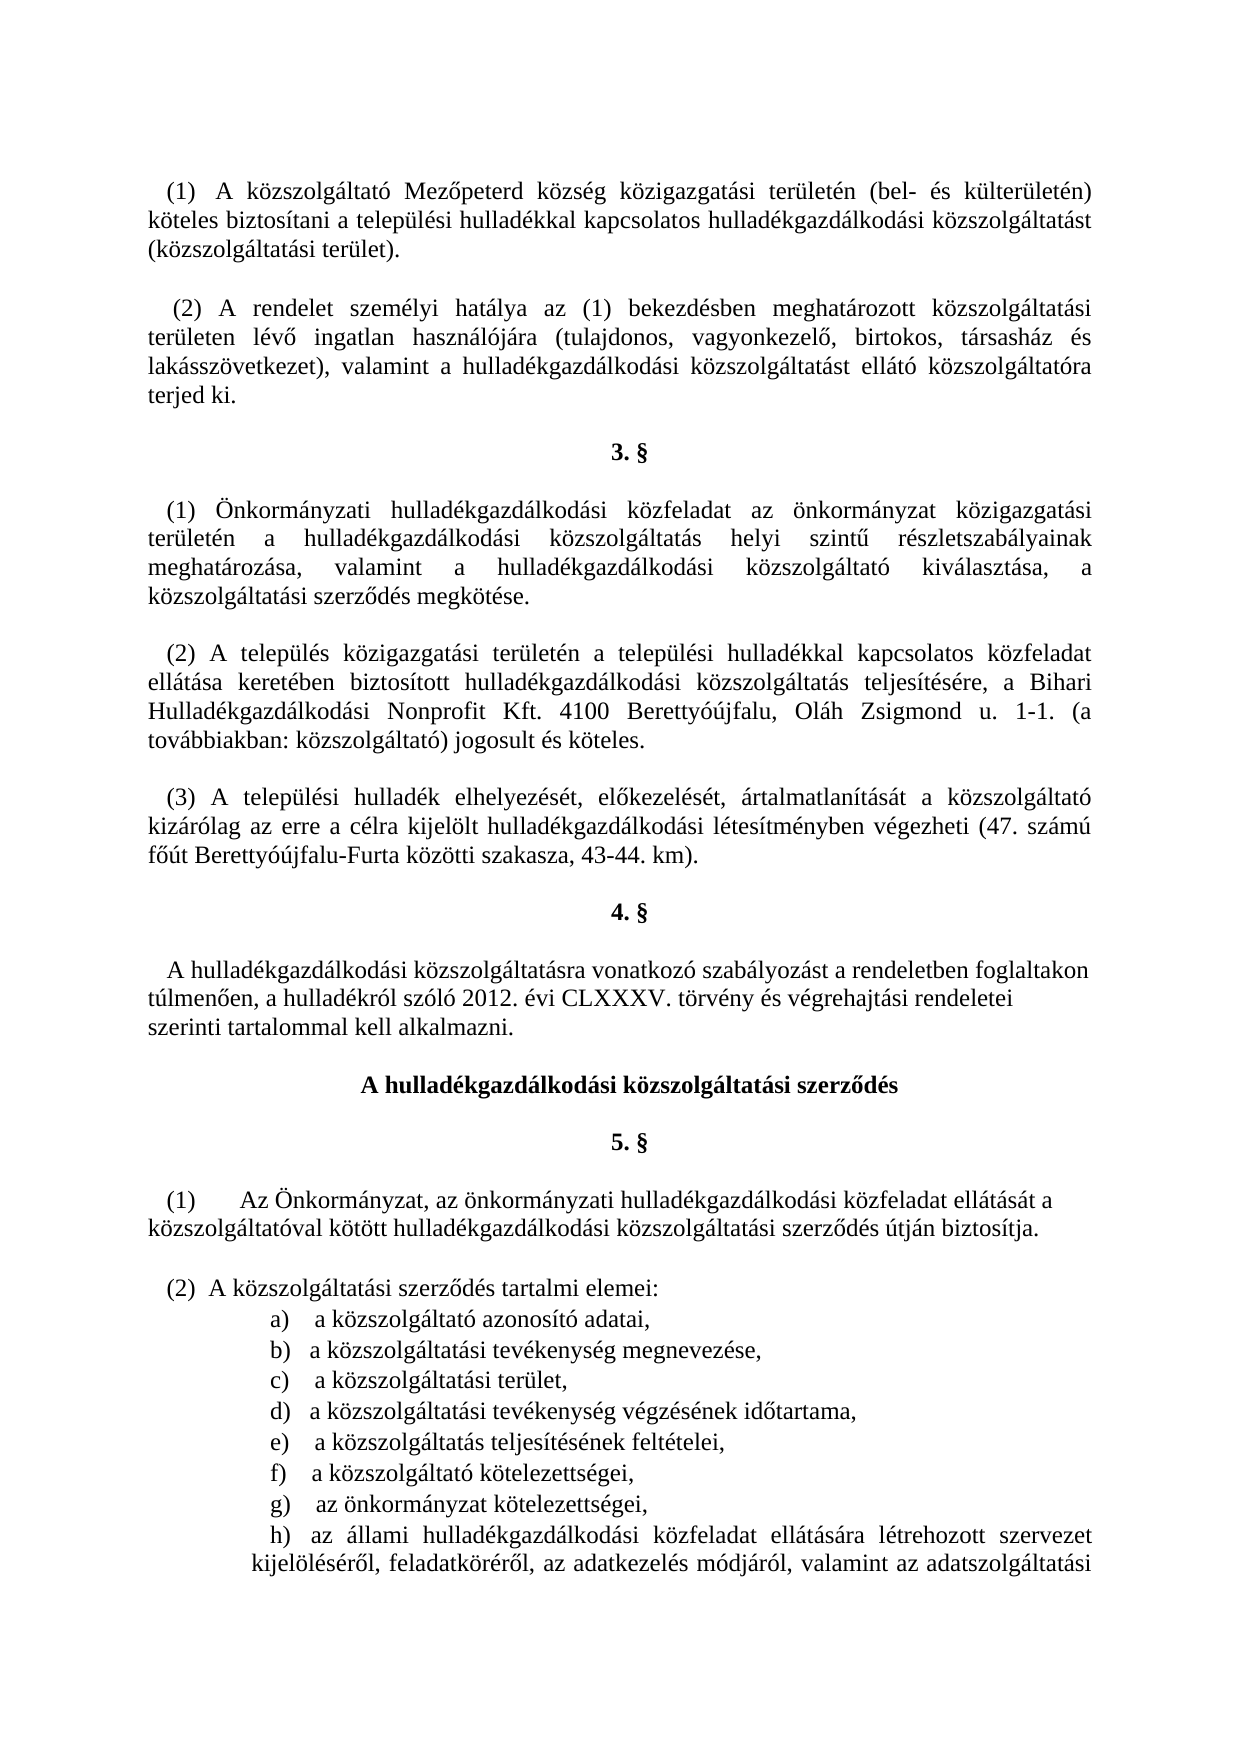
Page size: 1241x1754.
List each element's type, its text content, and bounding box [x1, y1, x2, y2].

text c) a közszolgáltatási terület, [251, 1366, 1093, 1394]
text (1) A közszolgáltató Mezőpeterd község közigazgatási területén (bel- és külterületén) köteles biztosítani a települési hulladékkal kapcsolatos hulladékgazdálkodási közszolgáltatást (közszolgáltatási terület). [148, 176, 1093, 263]
text f) a közszolgáltató kötelezettségei, [251, 1458, 1093, 1487]
text (2) A közszolgáltatási szerződés tartalmi elemei: [148, 1273, 1093, 1302]
text d) a közszolgáltatási tevékenység végzésének időtartama, [251, 1396, 1093, 1425]
text e) a közszolgáltatás teljesítésének feltételei, [251, 1427, 1093, 1456]
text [251, 1520, 1093, 1577]
text a) a közszolgáltató azonosító adatai, [251, 1304, 1093, 1333]
text (3) A települési hulladék elhelyezését, előkezelését, ártalmatlanítását a közszolgáltató kizárólag az erre a célra kijelölt hulladékgazdálkodási létesítményben végezheti (47. számú főút Berettyóújfalu-Furta közötti szakasza, 43-44. km). [148, 782, 1093, 868]
text g) az önkormányzat kötelezettségei, [251, 1489, 1093, 1518]
text (2) A rendelet személyi hatálya az (1) bekezdésben meghatározott közszolgáltatási területen lévő ingatlan használójára (tulajdonos, vagyonkezelő, birtokos, társasház és lakásszövetkezet), valamint a hulladékgazdálkodási közszolgáltatást ellátó közszolgáltatóra terjed ki. [148, 293, 1093, 408]
text 4. § [148, 897, 1093, 926]
text b) a közszolgáltatási tevékenység megnevezése, [251, 1335, 1093, 1363]
text (2) A település közigazgatási területén a települési hulladékkal kapcsolatos közfeladat ellátása keretében biztosított hulladékgazdálkodási közszolgáltatás teljesítésére, a Bihari Hulladékgazdálkodási Nonprofit Kft. 4100 Berettyóújfalu, Oláh Zsigmond u. 1-1. (a továbbiakban: közszolgáltató) jogosult és köteles. [148, 638, 1093, 753]
text (1) Az Önkormányzat, az önkormányzati hulladékgazdálkodási közfeladat ellátását a közszolgáltatóval kötött hulladékgazdálkodási közszolgáltatási szerződés útján biztosítja. [148, 1185, 1093, 1242]
text 3. § [148, 437, 1093, 466]
text (1) Önkormányzati hulladékgazdálkodási közfeladat az önkormányzat közigazgatási területén a hulladékgazdálkodási közszolgáltatás helyi szintű részletszabályainak meghatározása, valamint a hulladékgazdálkodási közszolgáltató kiválasztása, a közszolgáltatási szerződés megkötése. [148, 495, 1093, 610]
text A hulladékgazdálkodási közszolgáltatásra vonatkozó szabályozást a rendeletben foglaltakon túlmenően, a hulladékról szóló 2012. évi CLXXXV. törvény és végrehajtási rendeletei szerinti tartalommal kell alkalmazni. [148, 955, 1093, 1041]
text A hulladékgazdálkodási közszolgáltatási szerződés [148, 1070, 1093, 1098]
text 5. § [148, 1127, 1093, 1156]
